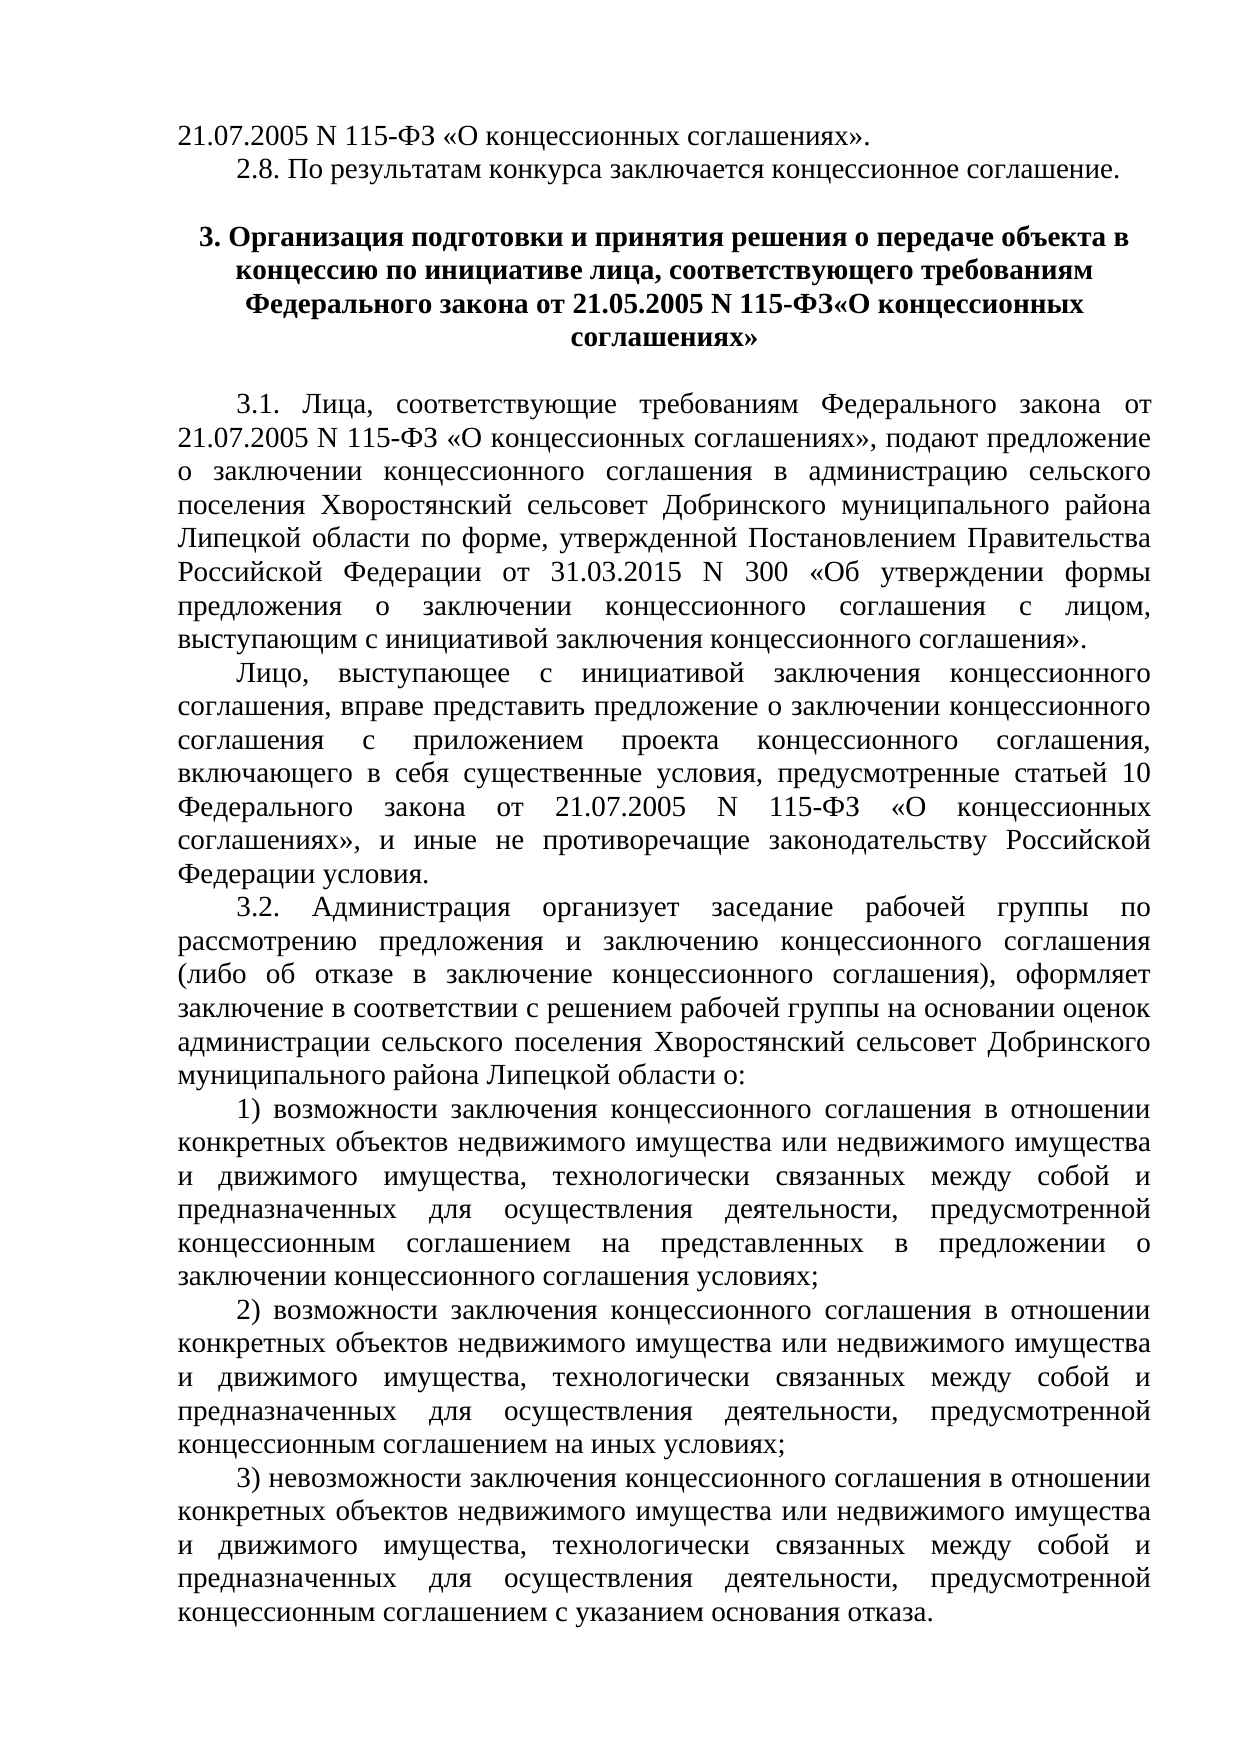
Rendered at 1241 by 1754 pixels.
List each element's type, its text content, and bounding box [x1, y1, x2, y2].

text Лицо, выступающее с инициативой заключения концессионного соглашения, вправе представить предложение о заключении концессионного соглашения с приложением проекта концессионного соглашения, включающего в себя существенные условия, предусмотренные статьей 10 Федерального закона от 21.07.2005 N 115-ФЗ «О концессионных соглашениях», и иные не противоречащие законодательству Российской Федерации условия. [177, 655, 1152, 889]
text 3) невозможности заключения концессионного соглашения в отношении конкретных объектов недвижимого имущества или недвижимого имущества и движимого имущества, технологически связанных между собой и предназначенных для осуществления деятельности, предусмотренной концессионным соглашением с указанием основания отказа. [177, 1460, 1152, 1627]
text 3.2. Администрация организует заседание рабочей группы по рассмотрению предложения и заключению концессионного соглашения (либо об отказе в заключение концессионного соглашения), оформляет заключение в соответствии с решением рабочей группы на основании оценок администрации сельского поселения Хворостянский сельсовет Добринского муниципального района Липецкой области о: [177, 889, 1152, 1091]
text 2.8. По результатам конкурса заключается концессионное соглашение. [177, 152, 1152, 185]
text 1) возможности заключения концессионного соглашения в отношении конкретных объектов недвижимого имущества или недвижимого имущества и движимого имущества, технологически связанных между собой и предназначенных для осуществления деятельности, предусмотренной концессионным соглашением на представленных в предложении о заключении концессионного соглашения условиях; [177, 1091, 1152, 1292]
text 3. Организация подготовки и принятия решения о передаче объекта в концессию по инициативе лица, соответствующего требованиям Федерального закона от 21.05.2005 N 115-ФЗ«О концессионных соглашениях» [177, 219, 1152, 353]
text 3.1. Лица, соответствующие требованиям Федерального закона от 21.07.2005 N 115-ФЗ «О концессионных соглашениях», подают предложение о заключении концессионного соглашения в администрацию сельского поселения Хворостянский сельсовет Добринского муниципального района Липецкой области по форме, утвержденной Постановлением Правительства Российской Федерации от 31.03.2015 N 300 «Об утверждении формы предложения о заключении концессионного соглашения с лицом, выступающим с инициативой заключения концессионного соглашения». [177, 386, 1152, 655]
text 2) возможности заключения концессионного соглашения в отношении конкретных объектов недвижимого имущества или недвижимого имущества и движимого имущества, технологически связанных между собой и предназначенных для осуществления деятельности, предусмотренной концессионным соглашением на иных условиях; [177, 1292, 1152, 1460]
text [177, 118, 1152, 152]
